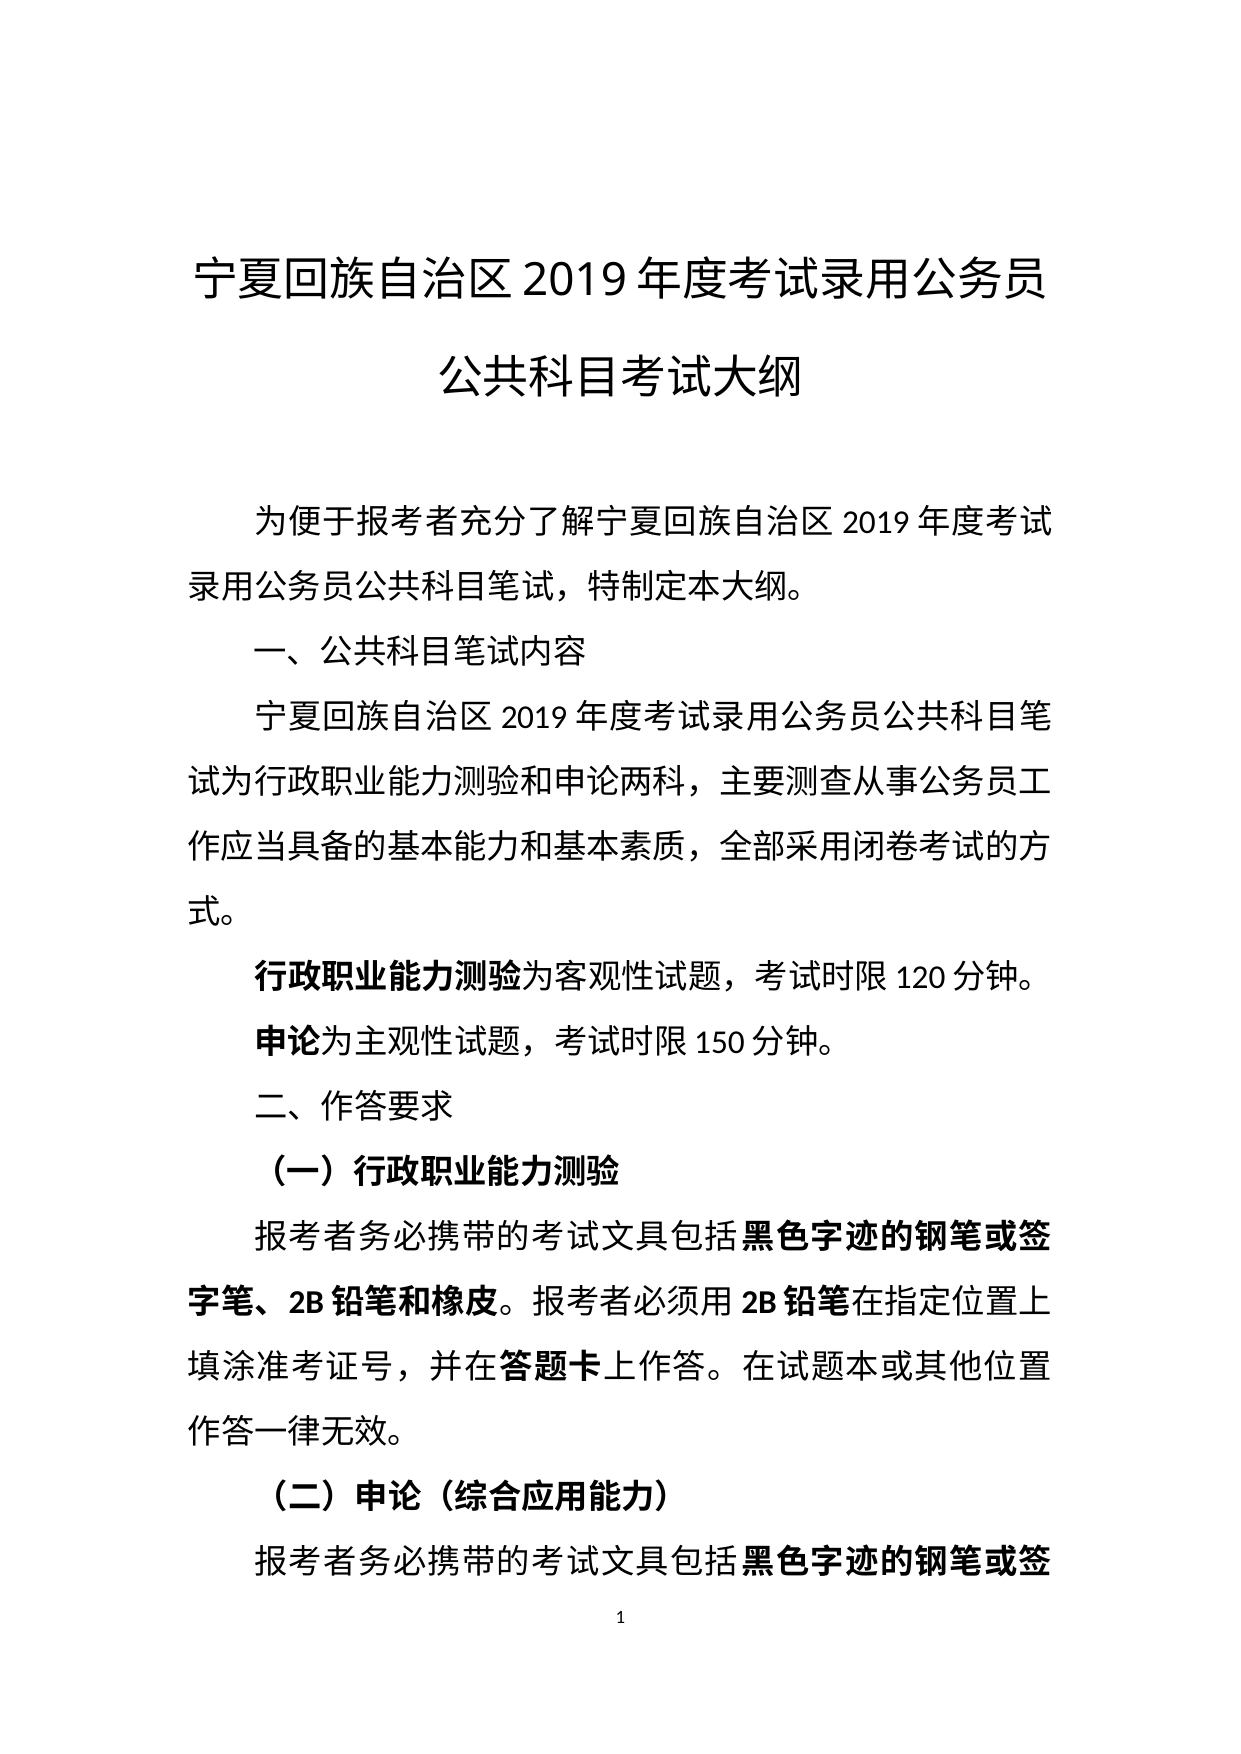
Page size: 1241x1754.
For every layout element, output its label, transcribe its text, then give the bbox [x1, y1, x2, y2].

text （一）行政职业能力测验 [187, 1137, 1053, 1202]
text 行政职业能力测验为客观性试题，考试时限120分钟。 [187, 942, 1053, 1007]
text 二、作答要求 [254, 1072, 1053, 1137]
text 报考者务必携带的考试文具包括黑色字迹的钢笔或签字笔、2B铅笔和橡皮。报考者必须用2B铅笔在指定位置上填涂准考证号，并在答题卡上作答。在试题本或其他位置作答一律无效。 [187, 1202, 1053, 1462]
text 为便于报考者充分了解宁夏回族自治区2019年度考试录用公务员公共科目笔试，特制定本大纲。 [187, 487, 1053, 617]
text 申论为主观性试题，考试时限150分钟。 [254, 1007, 1053, 1072]
text 宁夏回族自治区2019年度考试录用公务员 [187, 227, 1053, 324]
text 宁夏回族自治区2019年度考试录用公务员公共科目笔试为行政职业能力测验和申论两科，主要测查从事公务员工作应当具备的基本能力和基本素质，全部采用闭卷考试的方式。 [187, 682, 1053, 942]
text 一、公共科目笔试内容 [187, 617, 1053, 682]
text （二）申论（综合应用能力） [187, 1462, 1053, 1527]
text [187, 1527, 1053, 1592]
text 公共科目考试大纲 [187, 324, 1053, 422]
